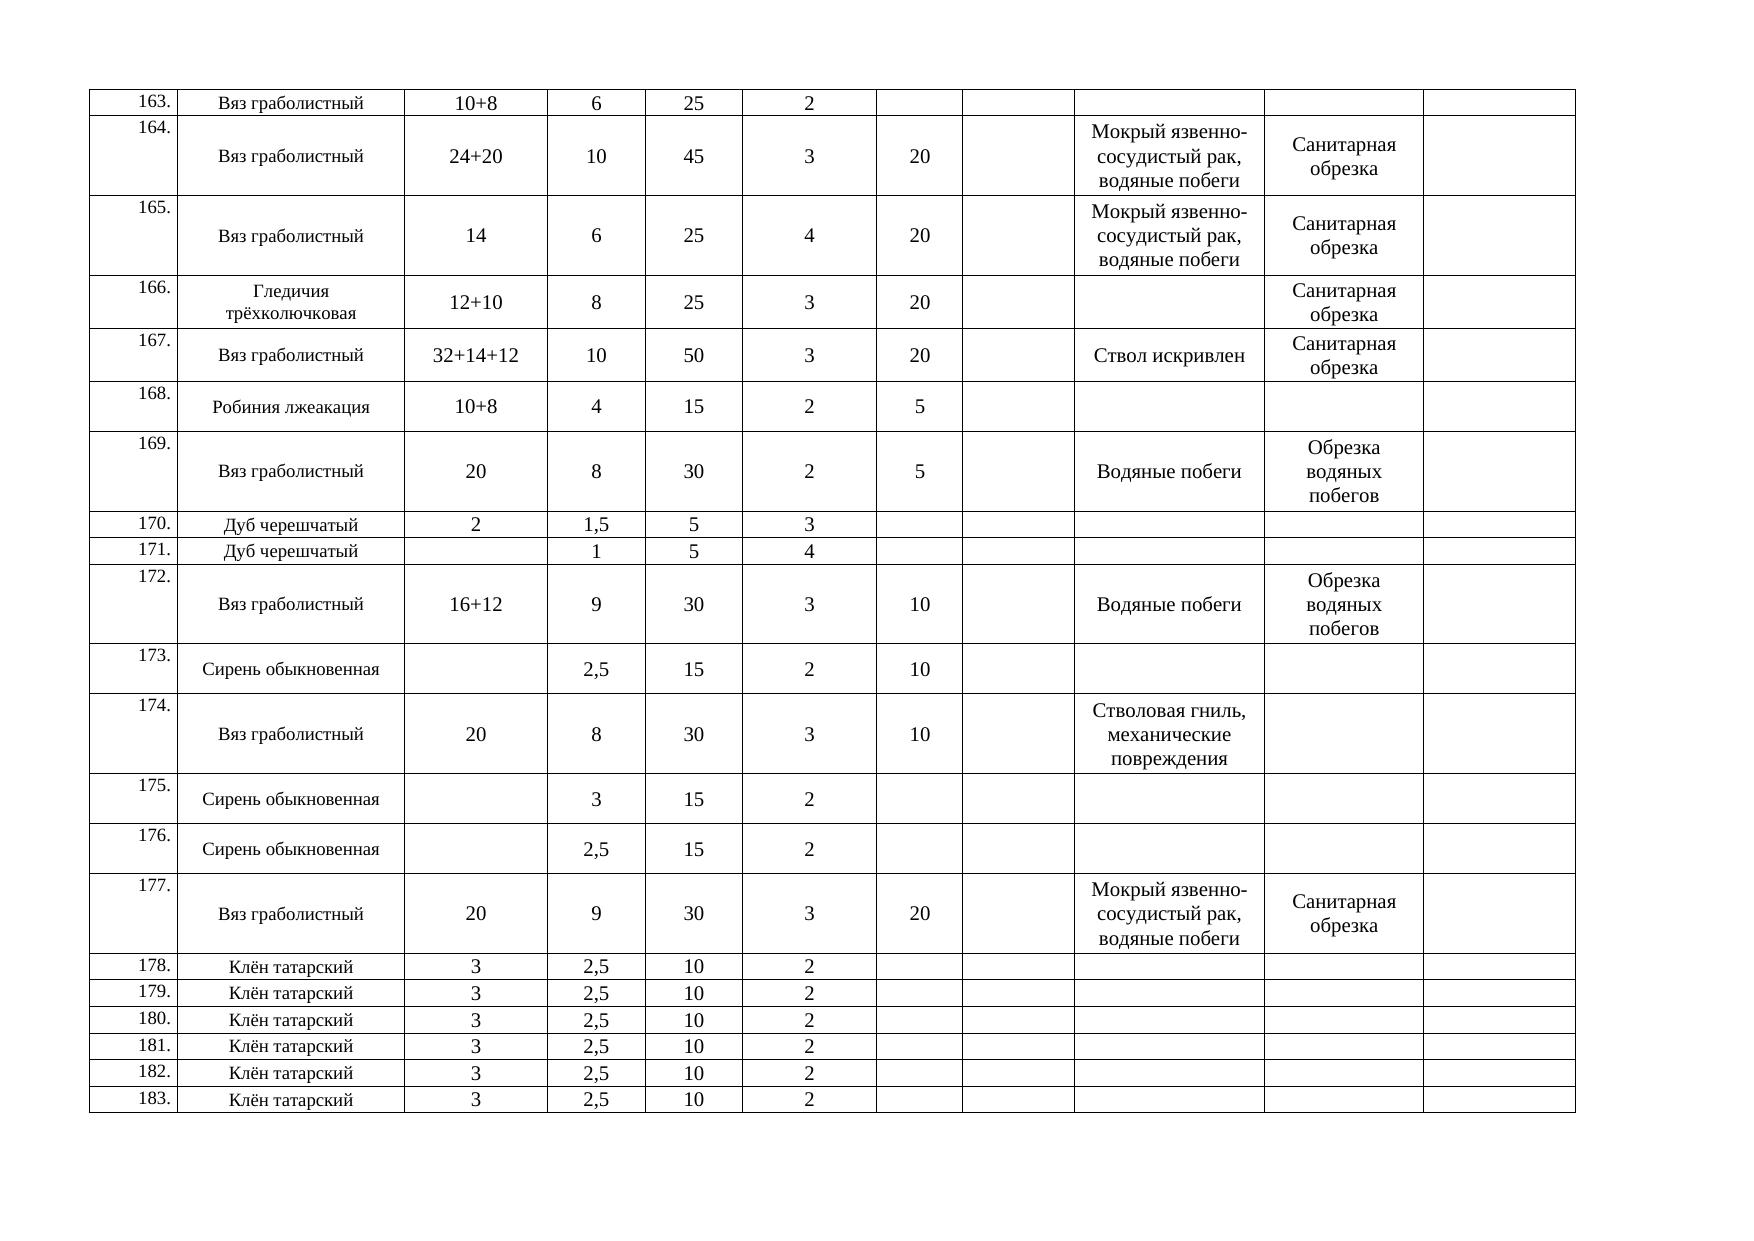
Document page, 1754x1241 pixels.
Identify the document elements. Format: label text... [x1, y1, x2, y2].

table_cell [1265, 90, 1423, 115]
table_cell 2 [743, 1060, 876, 1086]
table_cell [1075, 1087, 1264, 1112]
table_cell [1075, 1060, 1264, 1086]
table_cell 30 [646, 565, 742, 643]
table_cell 2 [743, 1034, 876, 1059]
table_cell Сирень обыкновенная [178, 774, 404, 823]
table_cell 2 [743, 980, 876, 1006]
table_cell [405, 538, 547, 564]
table_cell [963, 116, 1074, 195]
table_cell [1424, 90, 1575, 115]
table_cell 8 [548, 276, 645, 328]
table_cell 3 [405, 954, 547, 979]
table_cell [1075, 382, 1264, 431]
table_cell [1424, 1087, 1575, 1112]
table_cell [1075, 980, 1264, 1006]
table_cell 3 [743, 116, 876, 195]
table_cell 3 [743, 276, 876, 328]
table_cell [1075, 1034, 1264, 1059]
table_cell 15 [646, 774, 742, 823]
table_cell 6 [548, 90, 645, 115]
table_cell [1265, 824, 1423, 873]
table_cell [963, 954, 1074, 979]
table_cell [90, 329, 177, 381]
table_cell Клён татарский [178, 1060, 404, 1086]
table_cell 3 [743, 512, 876, 537]
table_cell 8 [548, 432, 645, 511]
table_cell 25 [646, 90, 742, 115]
table_cell [90, 824, 177, 873]
table_cell [1424, 1034, 1575, 1059]
table_cell [963, 774, 1074, 823]
table_cell [90, 1087, 177, 1112]
table_cell [90, 644, 177, 693]
table_cell 5 [646, 512, 742, 537]
table_cell 10 [646, 980, 742, 1006]
table_cell [963, 1034, 1074, 1059]
table_cell [963, 432, 1074, 511]
table_cell [877, 824, 962, 873]
table_cell 10 [646, 1034, 742, 1059]
table_cell 30 [646, 432, 742, 511]
table_cell [1424, 512, 1575, 537]
table_cell Водяные побеги [1075, 432, 1264, 511]
table_cell [1424, 432, 1575, 511]
table_cell Дуб черешчатый [178, 512, 404, 537]
table_cell 4 [548, 382, 645, 431]
table_cell Клён татарский [178, 1007, 404, 1032]
table_cell [877, 512, 962, 537]
table_cell 2,5 [548, 1007, 645, 1032]
table_cell Вяз граболистный [178, 874, 404, 953]
table_cell [1265, 1060, 1423, 1086]
table_cell [405, 644, 547, 693]
table_cell Санитарная обрезка [1265, 276, 1423, 328]
table_cell [963, 276, 1074, 328]
table_cell 45 [646, 116, 742, 195]
table_cell [1424, 874, 1575, 953]
table_cell Водяные побеги [1075, 565, 1264, 643]
table_cell [1424, 329, 1575, 381]
table_cell [1265, 538, 1423, 564]
table_cell 2 [743, 644, 876, 693]
table_cell [90, 512, 177, 537]
table_cell [90, 1060, 177, 1086]
table_cell 5 [877, 382, 962, 431]
table_cell [90, 196, 177, 274]
table_cell 20 [405, 874, 547, 953]
table_cell [1075, 538, 1264, 564]
table_cell [1424, 382, 1575, 431]
table_cell 5 [646, 538, 742, 564]
table_cell 20 [405, 432, 547, 511]
table_cell 3 [743, 874, 876, 953]
table_cell [1265, 1087, 1423, 1112]
table_cell [405, 774, 547, 823]
table_cell Вяз граболистный [178, 90, 404, 115]
table_cell Дуб черешчатый [178, 538, 404, 564]
table_cell 20 [877, 874, 962, 953]
table_cell [963, 874, 1074, 953]
table_cell 30 [646, 874, 742, 953]
table_cell [1424, 774, 1575, 823]
table_cell [90, 954, 177, 979]
table_cell 10 [548, 116, 645, 195]
table_cell [90, 276, 177, 328]
table_cell 10 [646, 1087, 742, 1112]
table_cell [90, 874, 177, 953]
table_cell Сирень обыкновенная [178, 824, 404, 873]
table_cell 20 [877, 196, 962, 274]
table_cell [1424, 694, 1575, 773]
table_cell [963, 196, 1074, 274]
table_cell 4 [743, 196, 876, 274]
table_cell [1424, 565, 1575, 643]
table_cell [963, 694, 1074, 773]
table_cell [877, 90, 962, 115]
table_cell Обрезка водяных побегов [1265, 432, 1423, 511]
table_cell 1 [548, 538, 645, 564]
table_cell 15 [646, 644, 742, 693]
table_cell Санитарная обрезка [1265, 196, 1423, 274]
table_cell 32+14+12 [405, 329, 547, 381]
table_cell Вяз граболистный [178, 565, 404, 643]
table_cell [1424, 276, 1575, 328]
table_cell [90, 538, 177, 564]
table_cell 10+8 [405, 382, 547, 431]
table_cell [1075, 774, 1264, 823]
table_cell 3 [405, 1060, 547, 1086]
table_cell 4 [743, 538, 876, 564]
table_cell [877, 954, 962, 979]
table_cell 2,5 [548, 1087, 645, 1112]
table_cell Сирень обыкновенная [178, 644, 404, 693]
table_cell [963, 824, 1074, 873]
table_cell 2 [743, 1087, 876, 1112]
table_cell [1424, 116, 1575, 195]
table_cell 6 [548, 196, 645, 274]
table_cell 30 [646, 694, 742, 773]
table_cell [963, 1060, 1074, 1086]
table_cell [90, 1007, 177, 1032]
table_cell [963, 329, 1074, 381]
table_cell [405, 824, 547, 873]
table_cell [963, 565, 1074, 643]
table_cell [1075, 1007, 1264, 1032]
table_cell 2,5 [548, 954, 645, 979]
table_cell Клён татарский [178, 980, 404, 1006]
table_cell 3 [548, 774, 645, 823]
table_cell Мокрый язвенно-сосудистый рак, водяные побеги [1075, 874, 1264, 953]
table_cell Ствол искривлен [1075, 329, 1264, 381]
table_cell [90, 382, 177, 431]
table_cell 15 [646, 824, 742, 873]
table_cell 9 [548, 874, 645, 953]
table_cell [1265, 694, 1423, 773]
table_cell [1265, 980, 1423, 1006]
table_cell [877, 1034, 962, 1059]
table_cell 2,5 [548, 824, 645, 873]
table_cell Вяз граболистный [178, 329, 404, 381]
table_cell 25 [646, 196, 742, 274]
table_cell [877, 1007, 962, 1032]
table_cell [90, 694, 177, 773]
table_cell 50 [646, 329, 742, 381]
table_cell 10 [646, 1007, 742, 1032]
table_cell Клён татарский [178, 1034, 404, 1059]
table_cell Мокрый язвенно-сосудистый рак, водяные побеги [1075, 196, 1264, 274]
table_cell [1424, 980, 1575, 1006]
table_cell 5 [877, 432, 962, 511]
table_cell 20 [877, 329, 962, 381]
table_cell [963, 382, 1074, 431]
table_cell [1424, 196, 1575, 274]
table_cell 3 [743, 565, 876, 643]
table_cell [963, 1087, 1074, 1112]
table_cell [1424, 538, 1575, 564]
table_cell [963, 538, 1074, 564]
table_cell 2 [743, 90, 876, 115]
table_cell [1075, 276, 1264, 328]
table_cell 2 [743, 1007, 876, 1032]
table_cell 25 [646, 276, 742, 328]
table_cell 15 [646, 382, 742, 431]
table_cell 14 [405, 196, 547, 274]
table_cell [1424, 1060, 1575, 1086]
table_cell 2 [743, 432, 876, 511]
table_cell 2 [405, 512, 547, 537]
table_cell 3 [405, 1034, 547, 1059]
table_cell [963, 980, 1074, 1006]
table_cell Робиния лжеакация [178, 382, 404, 431]
table_cell 20 [877, 276, 962, 328]
table_cell [90, 774, 177, 823]
table_cell Вяз граболистный [178, 432, 404, 511]
table_cell 3 [405, 1007, 547, 1032]
table_cell [1424, 1007, 1575, 1032]
table_cell Клён татарский [178, 954, 404, 979]
table_cell 10 [548, 329, 645, 381]
table_cell [1265, 1034, 1423, 1059]
table_cell 24+20 [405, 116, 547, 195]
table_cell [877, 538, 962, 564]
table_cell [90, 116, 177, 195]
table_cell Вяз граболистный [178, 116, 404, 195]
table_cell 10 [877, 565, 962, 643]
table_cell 10 [646, 954, 742, 979]
table_cell [90, 980, 177, 1006]
table_cell [877, 1060, 962, 1086]
table_cell [963, 1007, 1074, 1032]
table_cell 2,5 [548, 644, 645, 693]
table_cell [1424, 824, 1575, 873]
table_cell [1265, 512, 1423, 537]
table_cell [877, 1087, 962, 1112]
table_cell [1265, 774, 1423, 823]
table_cell 8 [548, 694, 645, 773]
table_cell [963, 90, 1074, 115]
table_cell 20 [877, 116, 962, 195]
table_cell [1424, 954, 1575, 979]
table_cell [1265, 644, 1423, 693]
table_cell Вяз граболистный [178, 694, 404, 773]
table_cell 16+12 [405, 565, 547, 643]
table_cell 9 [548, 565, 645, 643]
table_cell 10 [646, 1060, 742, 1086]
table_cell [1075, 954, 1264, 979]
table_cell Санитарная обрезка [1265, 874, 1423, 953]
table_cell [90, 432, 177, 511]
table_cell 10 [877, 644, 962, 693]
table_cell [1265, 954, 1423, 979]
table_cell 3 [405, 980, 547, 1006]
table_cell 1,5 [548, 512, 645, 537]
table_cell [1075, 512, 1264, 537]
table_cell 2,5 [548, 1060, 645, 1086]
table_cell Обрезка водяных побегов [1265, 565, 1423, 643]
table_cell Стволовая гниль, механические повреждения [1075, 694, 1264, 773]
table_cell [877, 980, 962, 1006]
table_cell 12+10 [405, 276, 547, 328]
table_cell 2 [743, 774, 876, 823]
table_cell Гледичия трёхколючковая [178, 276, 404, 328]
table_cell 3 [743, 329, 876, 381]
table_cell [1075, 644, 1264, 693]
table_cell 2 [743, 824, 876, 873]
table_cell [1265, 382, 1423, 431]
table_cell Вяз граболистный [178, 196, 404, 274]
table_cell 10+8 [405, 90, 547, 115]
table_cell [877, 774, 962, 823]
table_cell [90, 565, 177, 643]
table_cell 2 [743, 954, 876, 979]
table_cell 10 [877, 694, 962, 773]
table_cell 3 [743, 694, 876, 773]
table_cell Мокрый язвенно-сосудистый рак, водяные побеги [1075, 116, 1264, 195]
table_cell [1075, 824, 1264, 873]
table_cell 2,5 [548, 980, 645, 1006]
table_cell [1265, 1007, 1423, 1032]
table_cell [1424, 644, 1575, 693]
table_cell [963, 644, 1074, 693]
table_cell 2 [743, 382, 876, 431]
table_cell Санитарная обрезка [1265, 329, 1423, 381]
table_cell [90, 1034, 177, 1059]
table_cell 3 [405, 1087, 547, 1112]
table_cell Санитарная обрезка [1265, 116, 1423, 195]
table_cell 2,5 [548, 1034, 645, 1059]
table_cell [1075, 90, 1264, 115]
table_cell [963, 512, 1074, 537]
table_cell [90, 90, 177, 115]
table_cell Клён татарский [178, 1087, 404, 1112]
table_cell 20 [405, 694, 547, 773]
